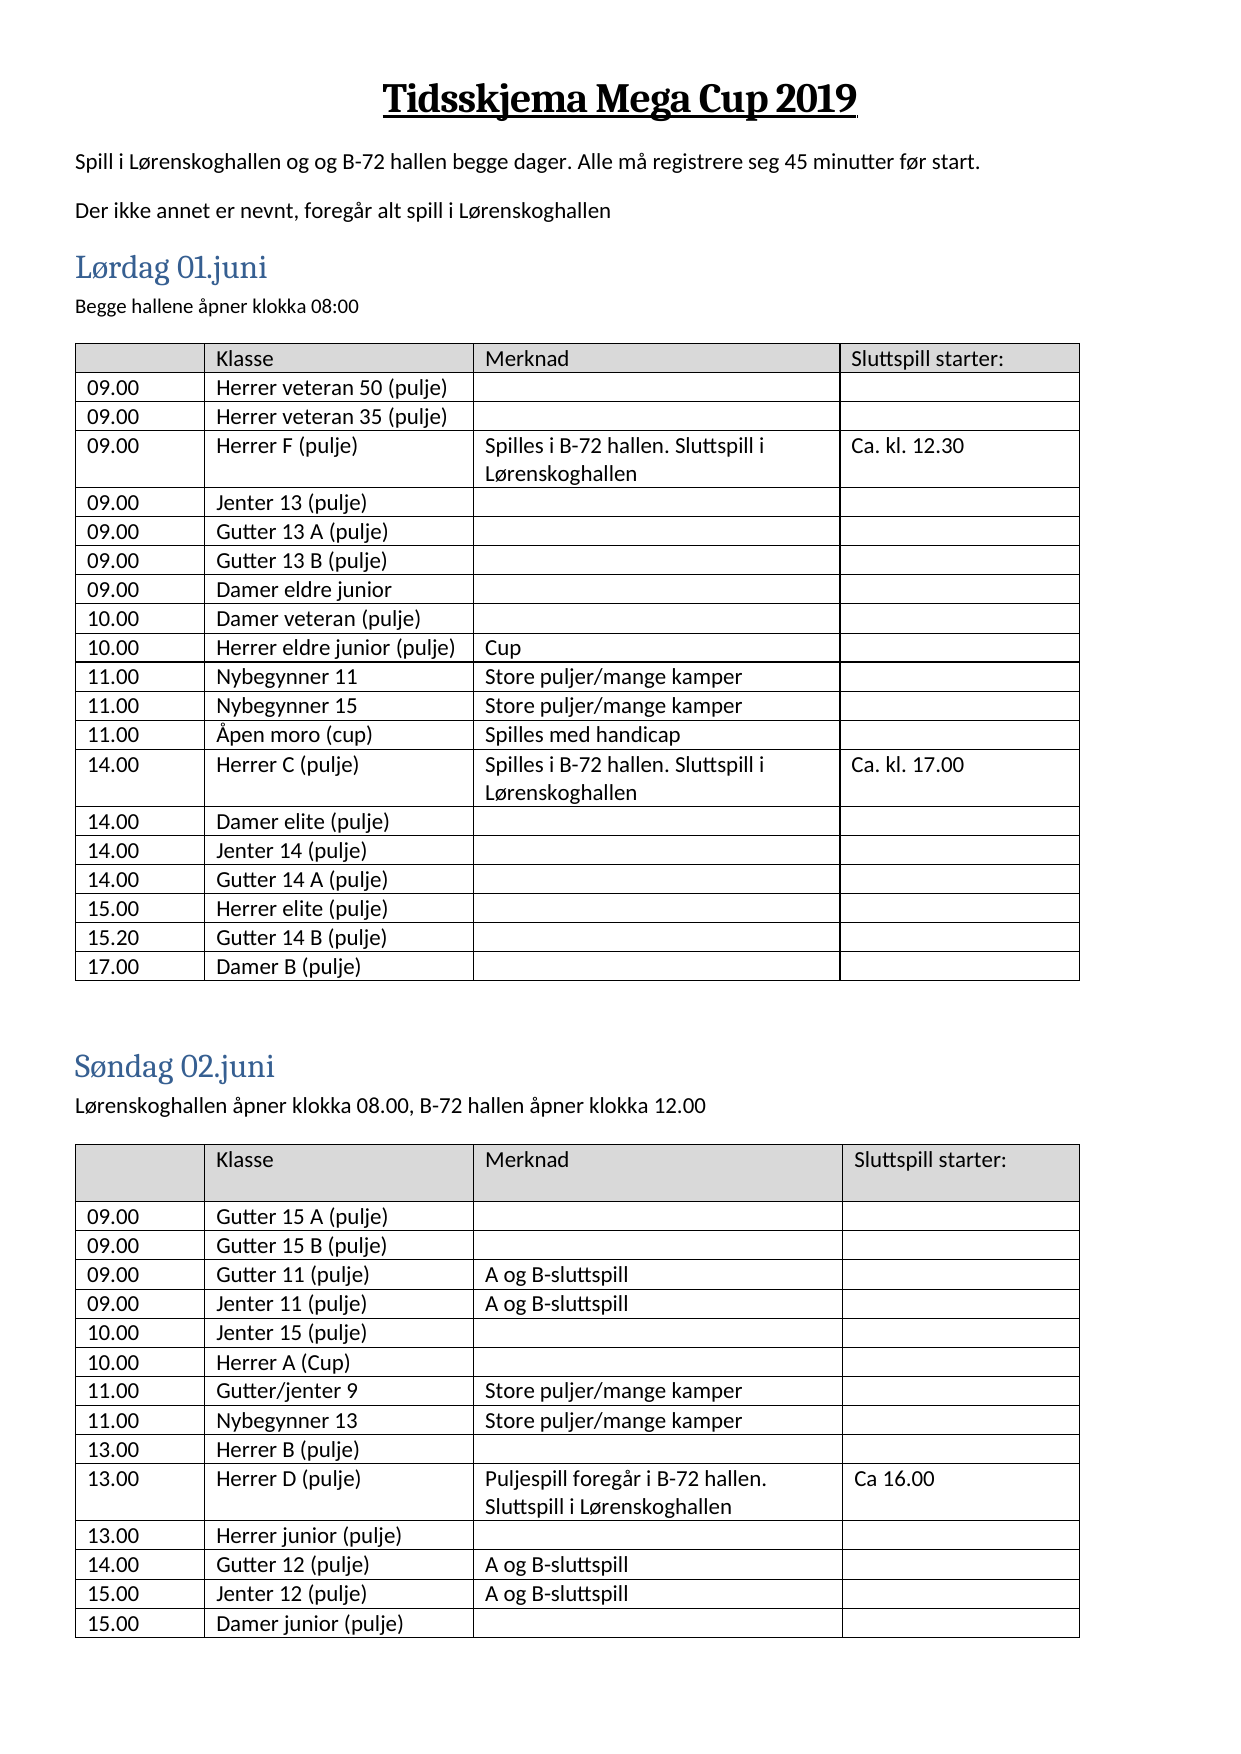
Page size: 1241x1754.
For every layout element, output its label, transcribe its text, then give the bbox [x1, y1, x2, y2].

table_cell 11.00 [76, 692, 204, 719]
table_cell 15.00 [76, 1609, 204, 1637]
table_cell 14.00 [76, 807, 204, 835]
table_cell 09.00 [76, 431, 204, 487]
table_header Merknad [474, 1145, 842, 1201]
table_cell [841, 488, 1079, 516]
table_cell Damer veteran (pulje) [205, 604, 473, 632]
table_header [76, 1145, 204, 1201]
table_cell 13.00 [76, 1435, 204, 1463]
table_cell [843, 1521, 1079, 1549]
table_cell 10.00 [76, 634, 204, 661]
text Lørenskoghallen åpner klokka 08.00, B-72 hallen åpner klokka 12.00 [75, 1091, 1165, 1119]
table_cell A og B-sluttspill [474, 1260, 842, 1288]
table_cell Gutter 15 B (pulje) [205, 1231, 473, 1259]
table_cell Herrer C (pulje) [205, 750, 473, 806]
table_cell 09.00 [76, 1202, 204, 1230]
table_cell [474, 1609, 842, 1637]
table_cell Herrer B (pulje) [205, 1435, 473, 1463]
table_cell [474, 488, 839, 516]
table_cell [841, 517, 1079, 545]
table_cell Damer junior (pulje) [205, 1609, 473, 1637]
table_cell [474, 807, 839, 835]
table_cell [843, 1290, 1079, 1317]
table_cell 09.00 [76, 1290, 204, 1317]
table_header [76, 344, 204, 372]
table_cell [474, 604, 839, 632]
text Begge hallene åpner klokka 08:00 [75, 293, 1165, 318]
table_cell Jenter 15 (pulje) [205, 1319, 473, 1347]
table_cell Nybegynner 11 [205, 663, 473, 691]
table_cell Herrer veteran 35 (pulje) [205, 402, 473, 430]
table_cell Herrer A (Cup) [205, 1348, 473, 1376]
table_cell [474, 1202, 842, 1230]
table_cell Spilles med handicap [474, 721, 839, 749]
table_cell [474, 575, 839, 603]
table_cell Herrer eldre junior (pulje) [205, 634, 473, 661]
table_cell [474, 402, 839, 430]
table_cell Gutter 15 A (pulje) [205, 1202, 473, 1230]
subtitle Søndag 02.juni [75, 1047, 1165, 1085]
table_cell 14.00 [76, 836, 204, 864]
table_header Klasse [205, 1145, 473, 1201]
table_cell Nybegynner 15 [205, 692, 473, 719]
table_cell 11.00 [76, 663, 204, 691]
text Der ikke annet er nevnt, foregår alt spill i Lørenskoghallen [75, 196, 1165, 224]
table_cell 15.20 [76, 923, 204, 951]
table_cell 11.00 [76, 721, 204, 749]
table_cell 14.00 [76, 865, 204, 893]
table_cell [474, 1435, 842, 1463]
table_cell [474, 546, 839, 574]
table_cell [841, 865, 1079, 893]
table_cell Gutter 11 (pulje) [205, 1260, 473, 1288]
table_cell 09.00 [76, 488, 204, 516]
table_cell [843, 1406, 1079, 1434]
table_header Merknad [474, 344, 839, 372]
table_cell [474, 373, 839, 401]
table_cell [843, 1202, 1079, 1230]
table_cell 09.00 [76, 402, 204, 430]
table_cell [474, 1319, 842, 1347]
table_cell 14.00 [76, 750, 204, 806]
table_cell [474, 517, 839, 545]
table_cell Spilles i B-72 hallen. Sluttspill i Lørenskoghallen [474, 431, 839, 487]
table_cell [843, 1231, 1079, 1259]
table_cell Herrer elite (pulje) [205, 894, 473, 922]
table_cell [474, 923, 839, 951]
table_cell Store puljer/mange kamper [474, 692, 839, 719]
table_cell Herrer D (pulje) [205, 1464, 473, 1520]
table_cell Gutter 14 A (pulje) [205, 865, 473, 893]
table_cell 13.00 [76, 1464, 204, 1520]
table_cell A og B-sluttspill [474, 1580, 842, 1608]
table_cell Åpen moro (cup) [205, 721, 473, 749]
table_cell Puljespill foregår i B-72 hallen. Sluttspill i Lørenskoghallen [474, 1464, 842, 1520]
table_cell [841, 402, 1079, 430]
table_cell Spilles i B-72 hallen. Sluttspill i Lørenskoghallen [474, 750, 839, 806]
table_cell [841, 952, 1079, 980]
table_cell [474, 1231, 842, 1259]
table_cell [474, 894, 839, 922]
table_cell 09.00 [76, 546, 204, 574]
table_cell [841, 807, 1079, 835]
table_cell 15.00 [76, 1580, 204, 1608]
table_cell [474, 836, 839, 864]
table_cell 10.00 [76, 604, 204, 632]
table_cell [841, 373, 1079, 401]
table_cell Gutter/jenter 9 [205, 1377, 473, 1405]
table_cell Jenter 14 (pulje) [205, 836, 473, 864]
table_cell 10.00 [76, 1348, 204, 1376]
table_cell 09.00 [76, 1231, 204, 1259]
table_cell [843, 1377, 1079, 1405]
table_cell Ca. kl. 12.30 [841, 431, 1079, 487]
table_cell [843, 1319, 1079, 1347]
table_header Sluttspill starter: [841, 344, 1079, 372]
table_cell Gutter 12 (pulje) [205, 1550, 473, 1578]
table_cell 17.00 [76, 952, 204, 980]
table_cell 11.00 [76, 1377, 204, 1405]
table_cell A og B-sluttspill [474, 1290, 842, 1317]
table_cell Store puljer/mange kamper [474, 1377, 842, 1405]
title Tidsskjema Mega Cup 2019 [75, 75, 1165, 123]
table_header Klasse [205, 344, 473, 372]
table_cell Herrer junior (pulje) [205, 1521, 473, 1549]
table_cell [841, 575, 1079, 603]
table_cell Herrer veteran 50 (pulje) [205, 373, 473, 401]
table_cell Store puljer/mange kamper [474, 663, 839, 691]
table_cell Damer eldre junior [205, 575, 473, 603]
table_cell [474, 952, 839, 980]
table_cell [841, 894, 1079, 922]
table_cell 11.00 [76, 1406, 204, 1434]
table_cell Gutter 13 B (pulje) [205, 546, 473, 574]
table_cell Store puljer/mange kamper [474, 1406, 842, 1434]
table_cell [841, 923, 1079, 951]
table_cell [843, 1348, 1079, 1376]
table_cell 09.00 [76, 1260, 204, 1288]
table_cell [843, 1260, 1079, 1288]
table_cell Cup [474, 634, 839, 661]
table_cell A og B-sluttspill [474, 1550, 842, 1578]
table_cell 10.00 [76, 1319, 204, 1347]
table_cell Gutter 14 B (pulje) [205, 923, 473, 951]
table_cell [841, 721, 1079, 749]
table_cell [843, 1435, 1079, 1463]
table_cell Gutter 13 A (pulje) [205, 517, 473, 545]
table_cell Ca 16.00 [843, 1464, 1079, 1520]
table_cell 15.00 [76, 894, 204, 922]
table_cell Damer elite (pulje) [205, 807, 473, 835]
table_cell [841, 604, 1079, 632]
table_cell [474, 865, 839, 893]
subtitle Lørdag 01.juni [75, 249, 1165, 287]
table_cell 14.00 [76, 1550, 204, 1578]
table_cell Nybegynner 13 [205, 1406, 473, 1434]
table_cell 09.00 [76, 575, 204, 603]
table_cell Ca. kl. 17.00 [841, 750, 1079, 806]
table_cell [474, 1348, 842, 1376]
table_cell [841, 692, 1079, 719]
table_cell [843, 1609, 1079, 1637]
table_cell [843, 1580, 1079, 1608]
table_cell Jenter 11 (pulje) [205, 1290, 473, 1317]
table_cell Damer B (pulje) [205, 952, 473, 980]
table_cell 13.00 [76, 1521, 204, 1549]
text Spill i Lørenskoghallen og og B-72 hallen begge dager. Alle må registrere seg 45 minutter før start. [75, 147, 1165, 175]
table_cell 09.00 [76, 373, 204, 401]
table_cell Herrer F (pulje) [205, 431, 473, 487]
table_cell [843, 1550, 1079, 1578]
table_cell [841, 546, 1079, 574]
table_cell Jenter 13 (pulje) [205, 488, 473, 516]
table_cell Jenter 12 (pulje) [205, 1580, 473, 1608]
table_cell [841, 663, 1079, 691]
table_cell 09.00 [76, 517, 204, 545]
table_cell [841, 836, 1079, 864]
table_header Sluttspill starter: [843, 1145, 1079, 1201]
table_cell [474, 1521, 842, 1549]
table_cell [841, 634, 1079, 661]
